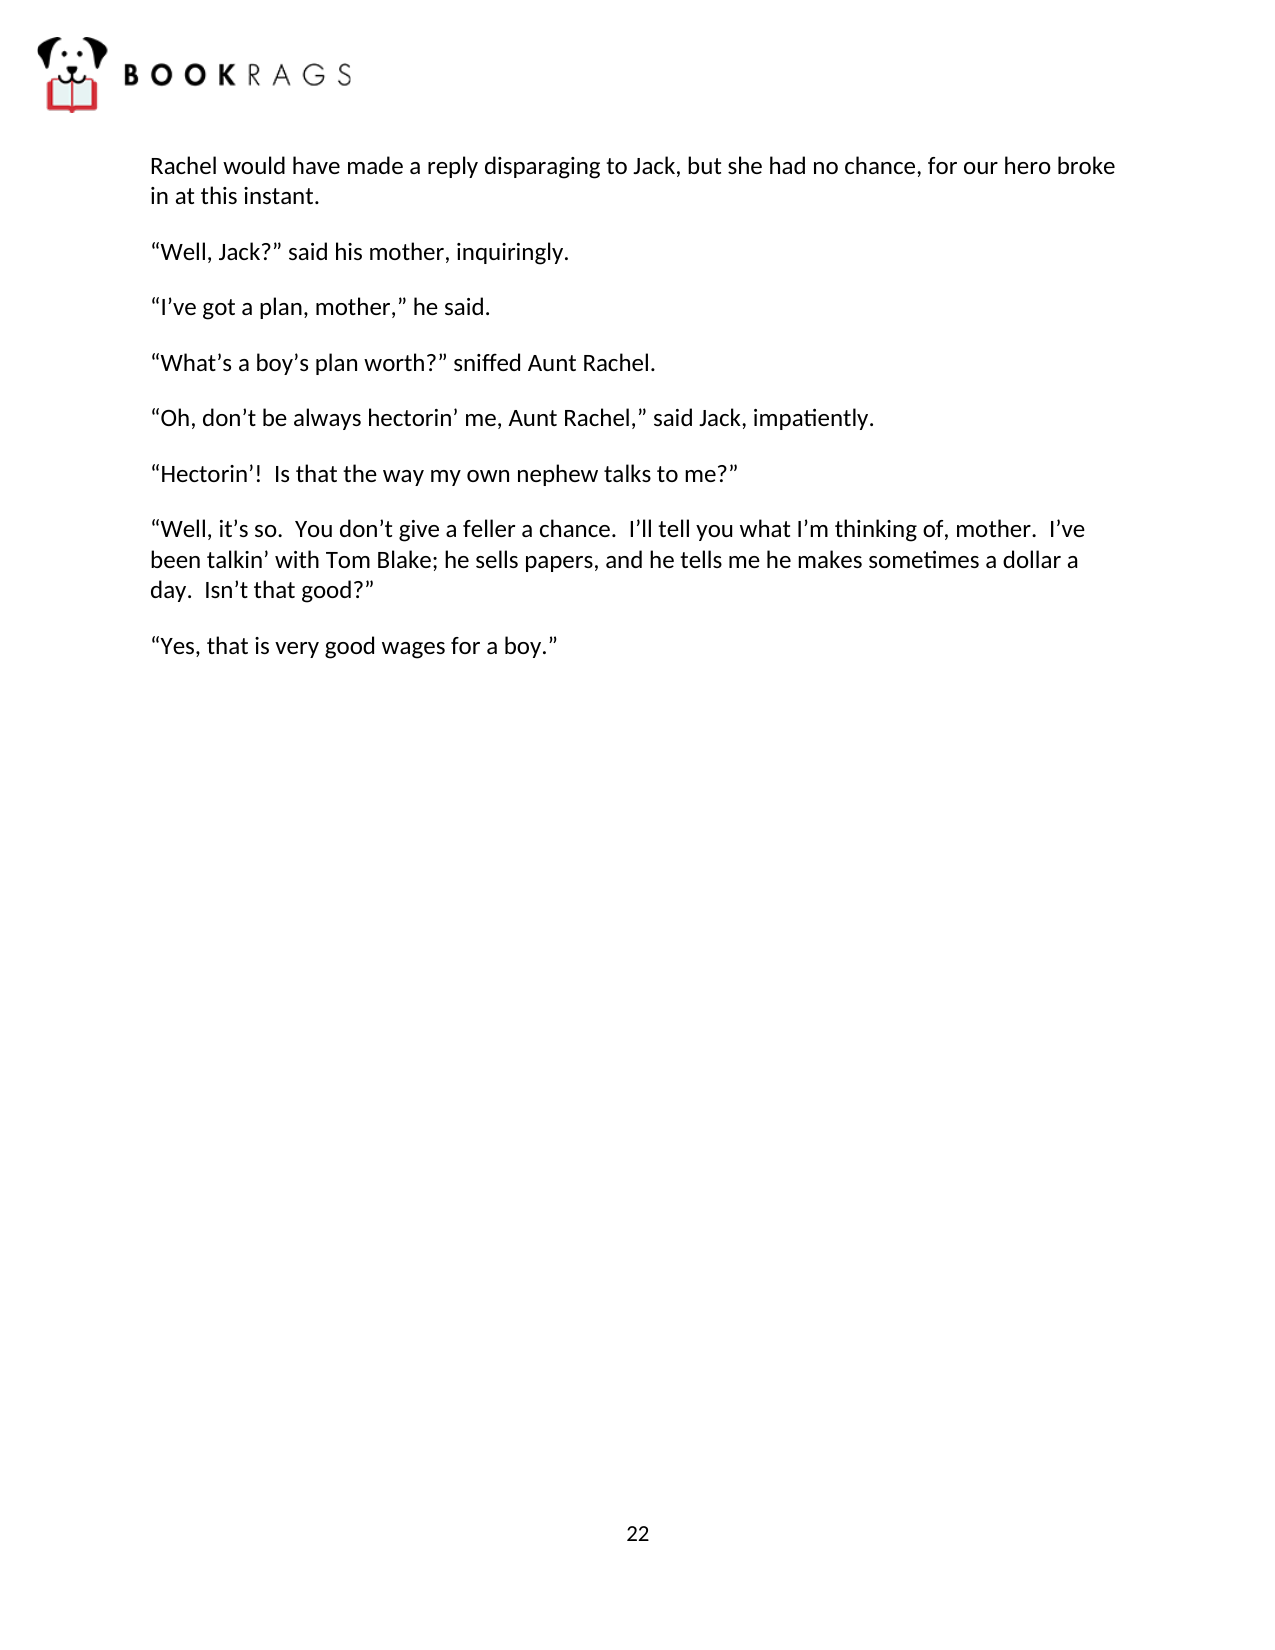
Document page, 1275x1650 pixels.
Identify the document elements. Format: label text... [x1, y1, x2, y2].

text “What’s a boy’s plan worth?” sniffed Aunt Rachel. [150, 347, 1125, 378]
text “Yes, that is very good wages for a boy.” [150, 630, 1125, 661]
picture [37, 37, 351, 113]
text “Well, it’s so. You don’t give a feller a chance. I’ll tell you what I’m thinking of, mother. I’ve been talkin’ with Tom Blake; he sells papers, and he tells me he makes sometimes a dollar a day. Isn’t that good?” [150, 514, 1125, 605]
text Rachel would have made a reply disparaging to Jack, but she had no chance, for our hero broke in at this instant. [150, 150, 1125, 211]
text “I’ve got a plan, mother,” he said. [150, 292, 1125, 322]
text “Hectorin’! Is that the way my own nephew talks to me?” [150, 458, 1125, 489]
text “Oh, don’t be always hectorin’ me, Aunt Rachel,” said Jack, impatiently. [150, 403, 1125, 433]
text “Well, Jack?” said his mother, inquiringly. [150, 236, 1125, 267]
